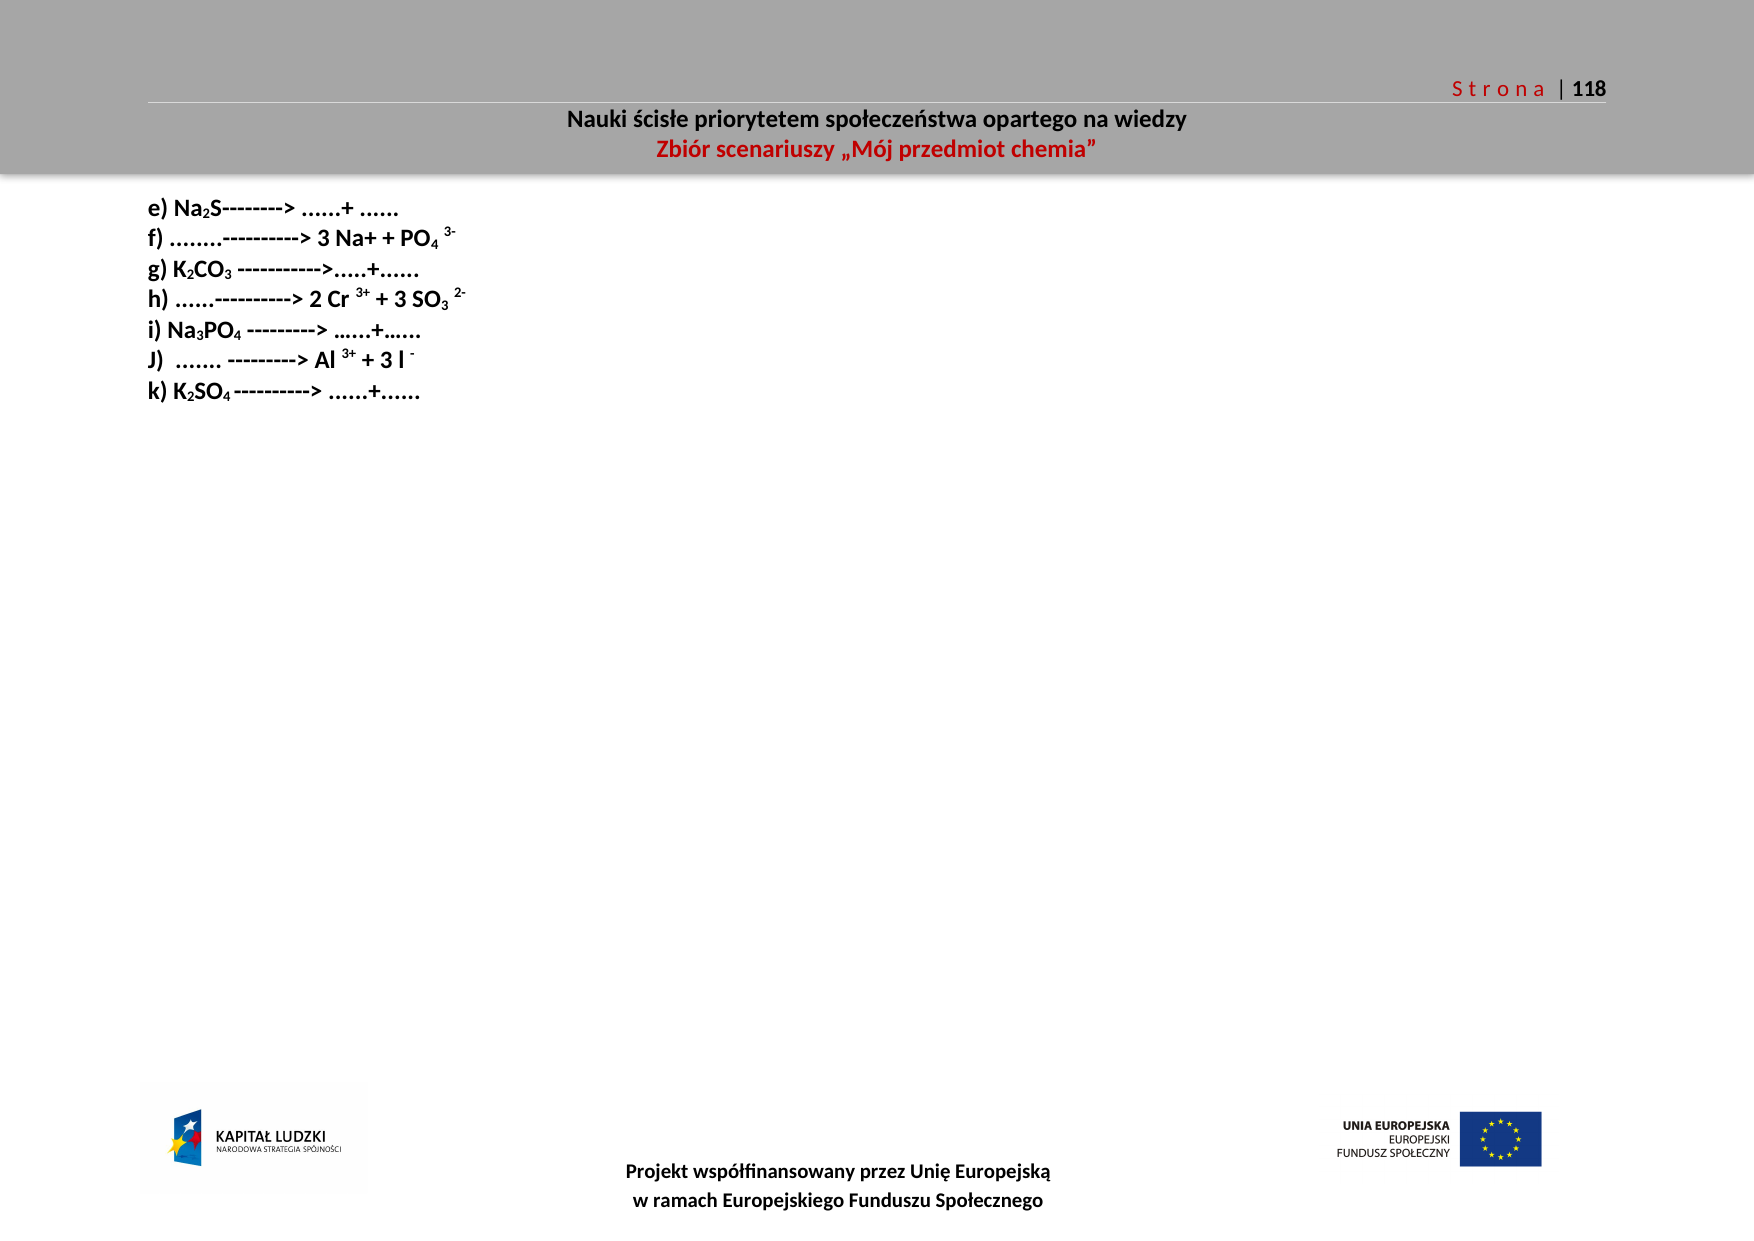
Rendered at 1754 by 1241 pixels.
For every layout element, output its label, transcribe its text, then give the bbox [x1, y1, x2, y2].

picture [1318, 1094, 1560, 1184]
picture [139, 1082, 368, 1194]
